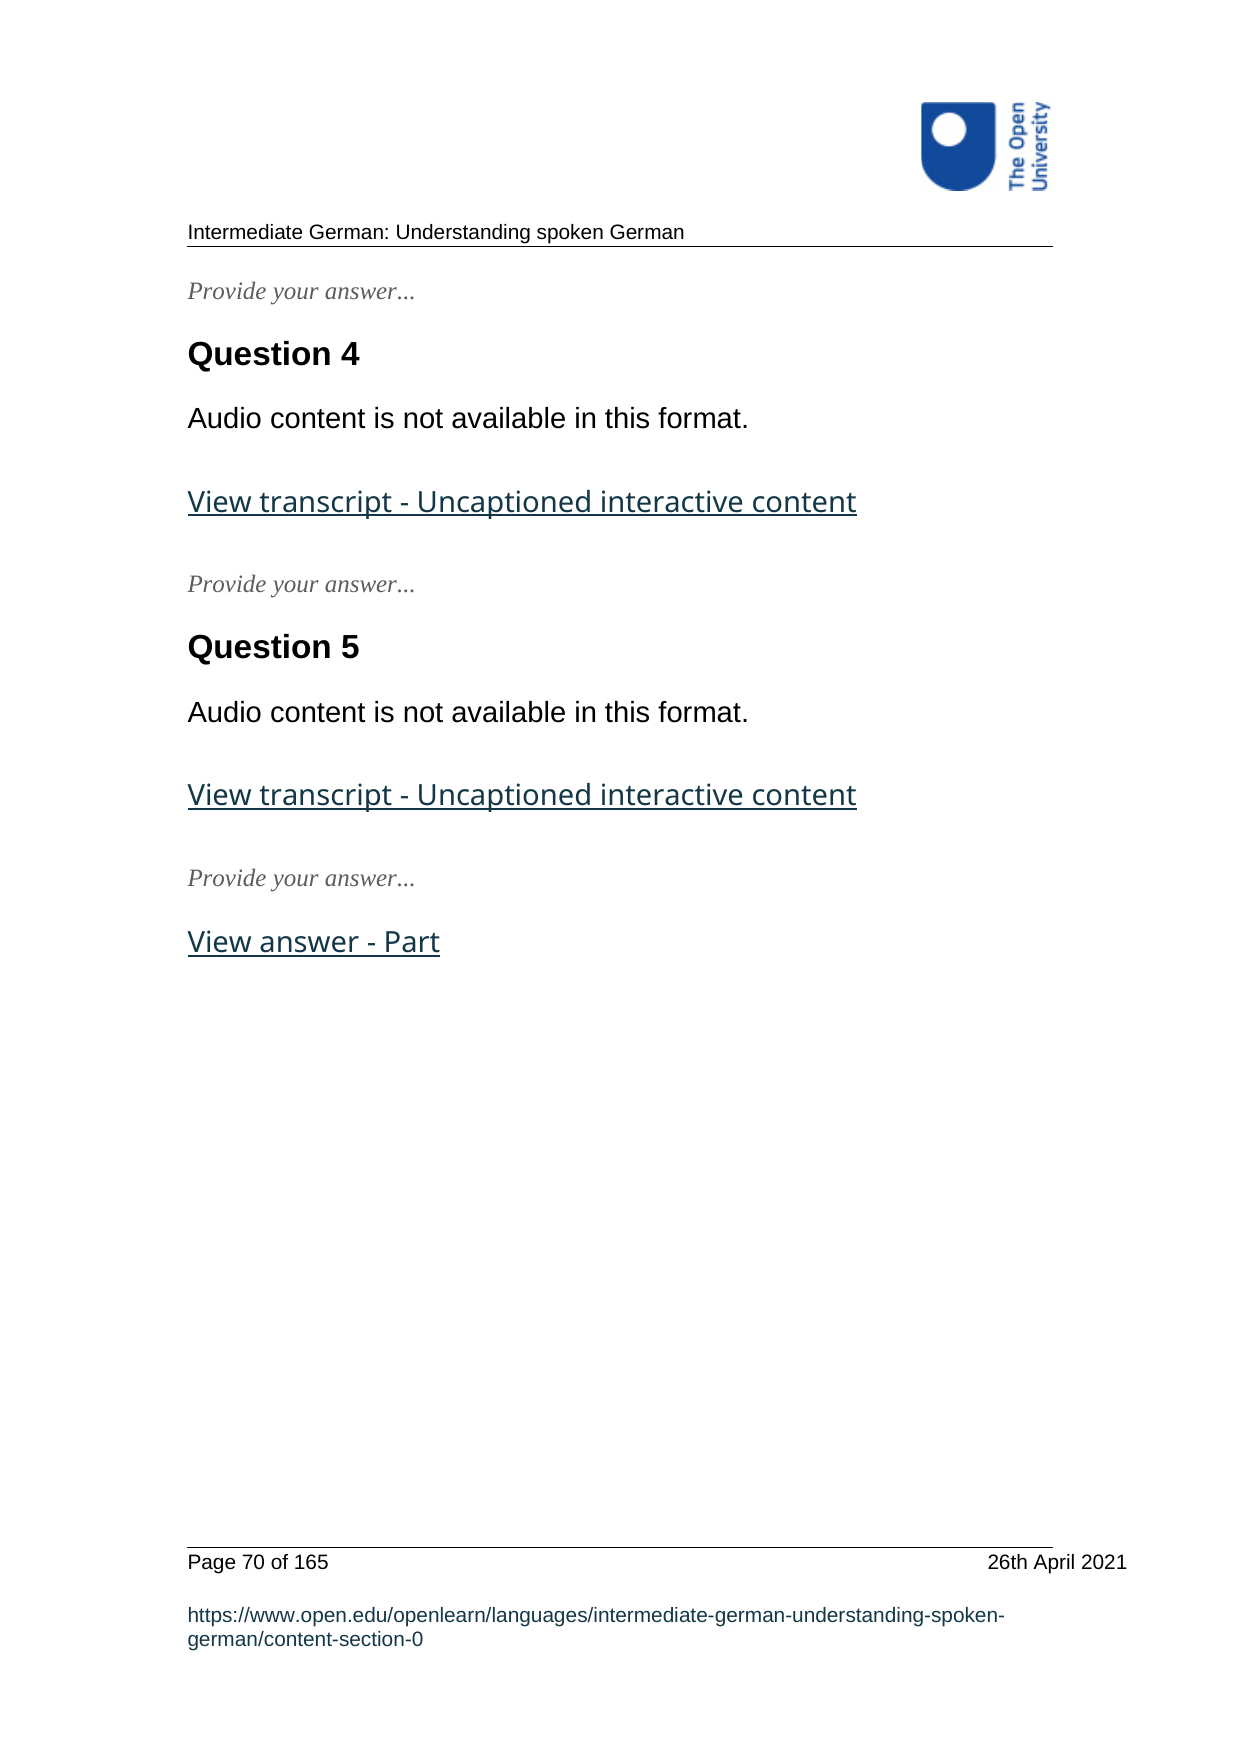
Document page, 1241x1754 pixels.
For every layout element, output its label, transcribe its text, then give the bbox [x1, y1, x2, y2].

text Audio content is not available in this format. [187, 695, 1053, 728]
picture [921, 102, 1052, 191]
text Question 5 [187, 627, 1053, 666]
text View transcript - Uncaptioned interactive content [187, 774, 1053, 814]
text View transcript - Uncaptioned interactive content [187, 481, 1053, 521]
text Audio content is not available in this format. [187, 401, 1053, 435]
text Provide your answer... [187, 569, 1053, 598]
text Provide your answer... [187, 276, 1053, 304]
text Question 4 [187, 334, 1053, 372]
text Provide your answer... [187, 863, 1053, 892]
text View answer - Part [187, 921, 1053, 961]
